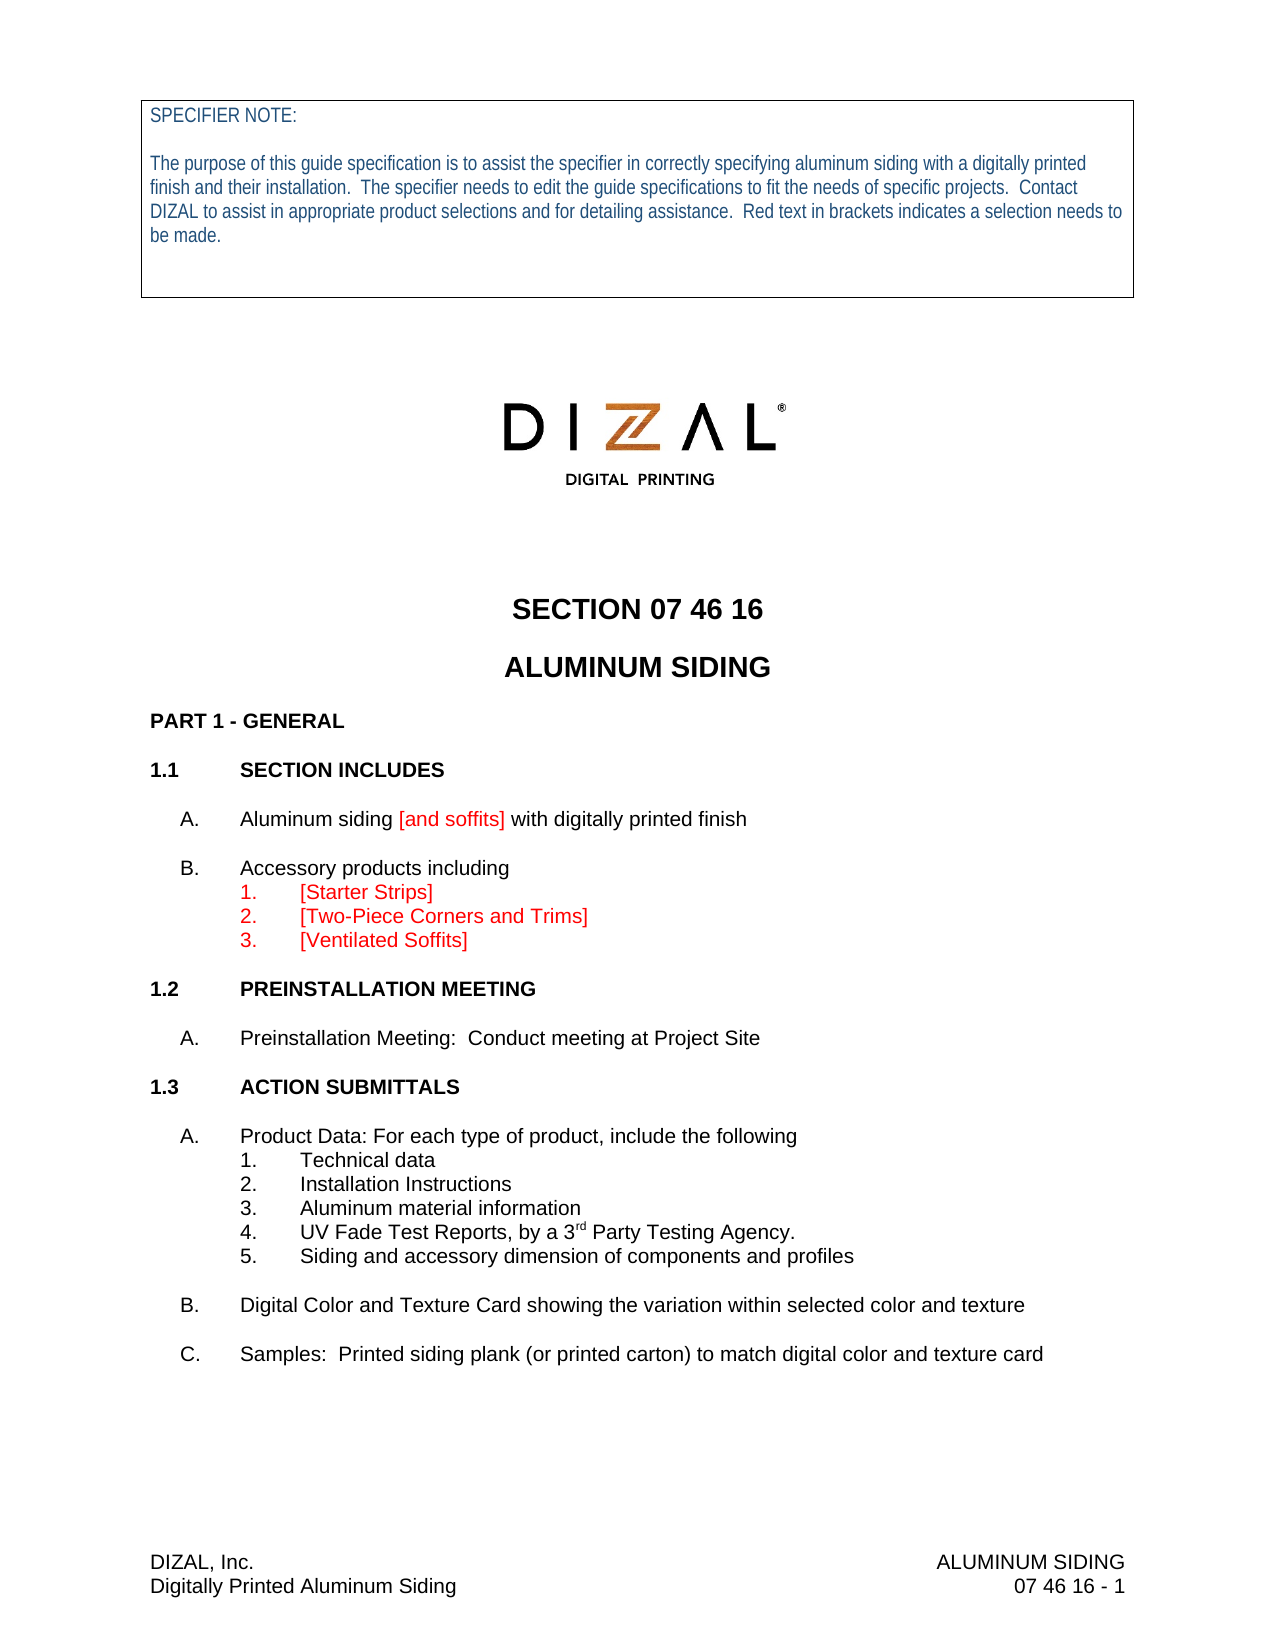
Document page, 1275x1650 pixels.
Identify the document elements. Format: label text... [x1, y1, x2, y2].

text UV Fade Test Reports, by a 3rd Party Testing Agency. [240, 1219, 1125, 1243]
text ALUMINUM SIDING [150, 651, 1125, 684]
text Samples: Printed siding plank (or printed carton) to match digital color and texture card [180, 1341, 1125, 1365]
text Aluminum material information [240, 1196, 1125, 1219]
text SECTION 07 46 16 [150, 592, 1125, 626]
text [Two-Piece Corners and Trims] [240, 904, 1125, 928]
text Preinstallation Meeting: Conduct meeting at Project Site [180, 1026, 1125, 1050]
text [Starter Strips] [240, 880, 1125, 904]
text Accessory products including [180, 856, 1125, 880]
picture [468, 376, 818, 509]
text Aluminum siding [and soffits] with digitally printed finish [180, 807, 1125, 831]
text Technical data [240, 1148, 1125, 1172]
text SECTION INCLUDES [150, 758, 1125, 782]
text ACTION SUBMITTALS [150, 1075, 1125, 1099]
text GENERAL [150, 709, 1125, 733]
text Product Data: For each type of product, include the following [180, 1124, 1125, 1148]
text Digital Color and Texture Card showing the variation within selected color and texture [180, 1292, 1125, 1316]
text Installation Instructions [240, 1172, 1125, 1196]
text [Ventilated Soffits] [240, 928, 1125, 952]
text PREINSTALLATION MEETING [150, 977, 1125, 1001]
text Siding and accessory dimension of components and profiles [240, 1243, 1125, 1267]
